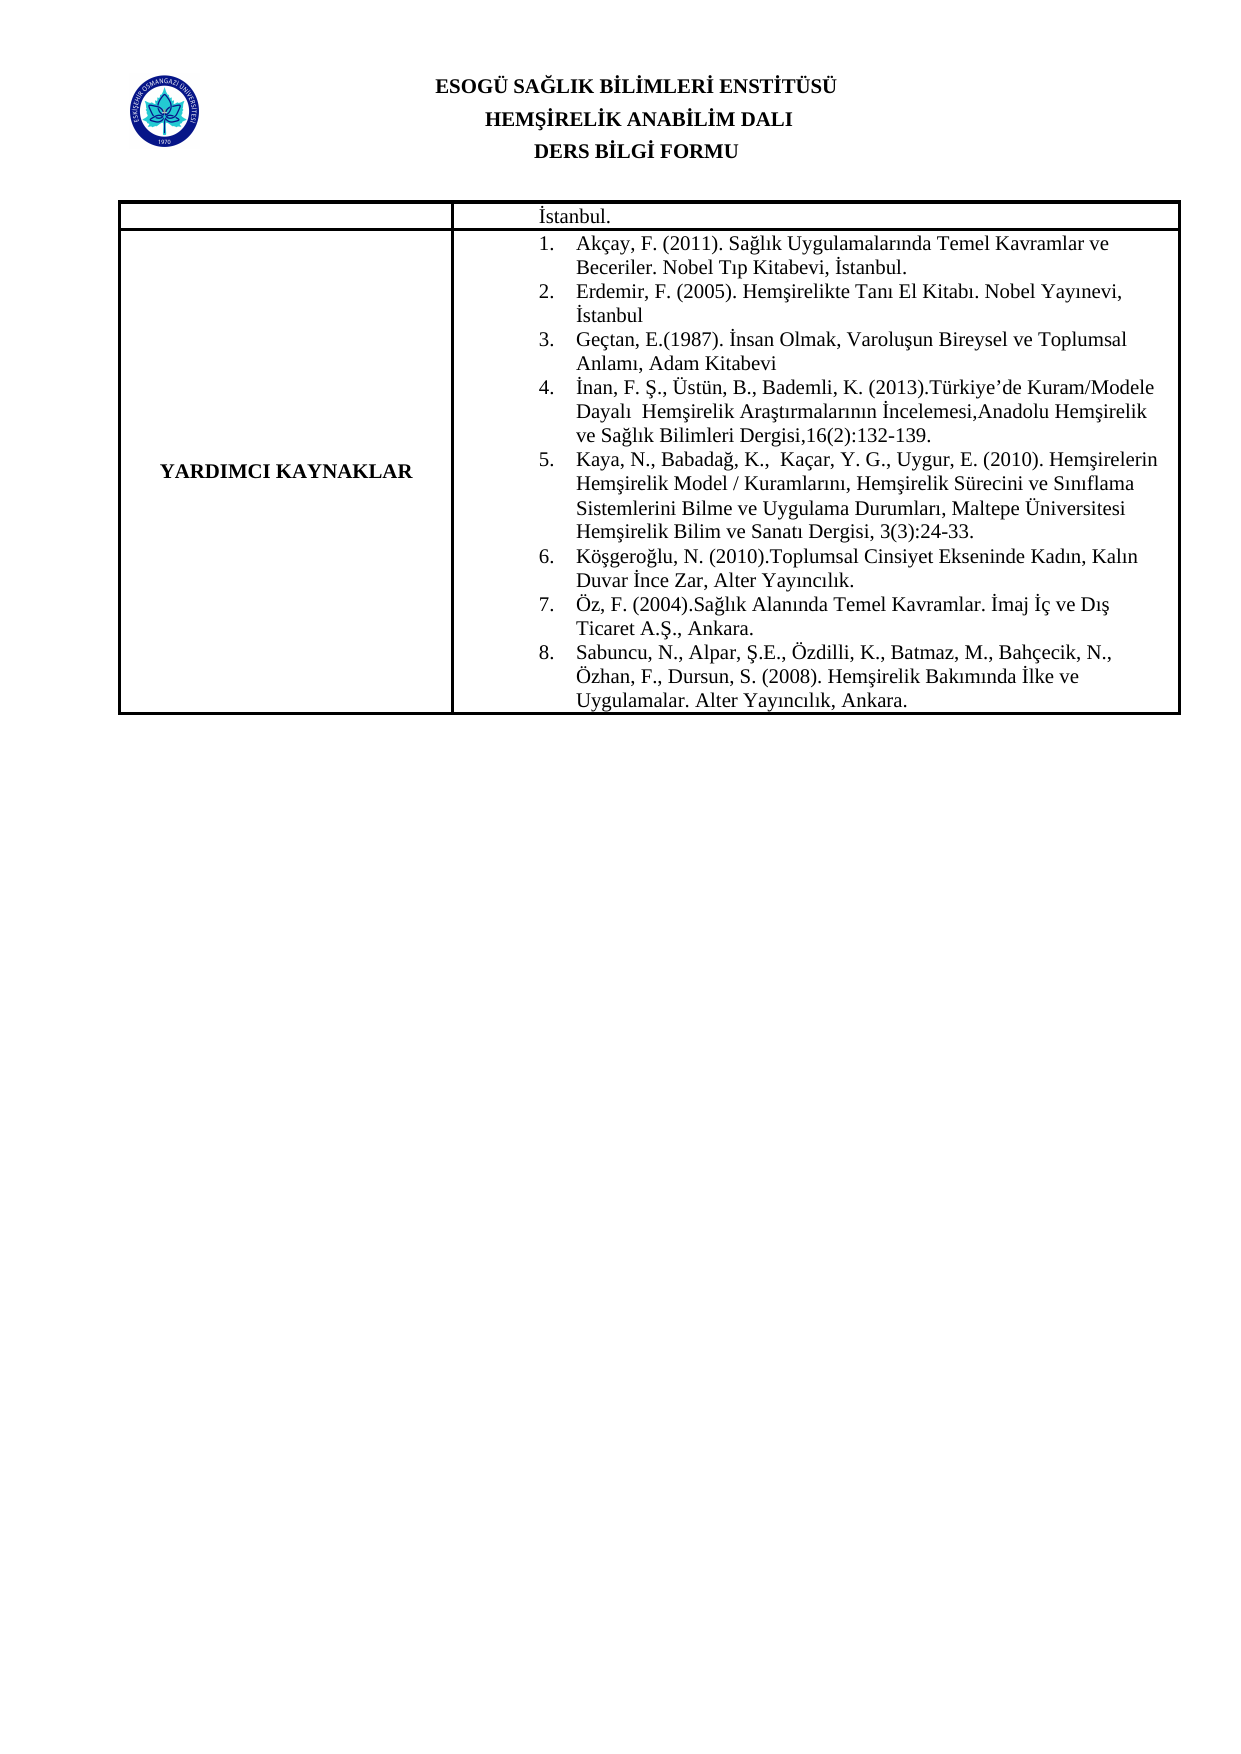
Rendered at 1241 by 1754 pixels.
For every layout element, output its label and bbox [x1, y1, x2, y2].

picture [129, 73, 200, 149]
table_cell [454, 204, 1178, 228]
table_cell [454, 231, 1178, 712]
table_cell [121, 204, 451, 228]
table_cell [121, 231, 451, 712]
